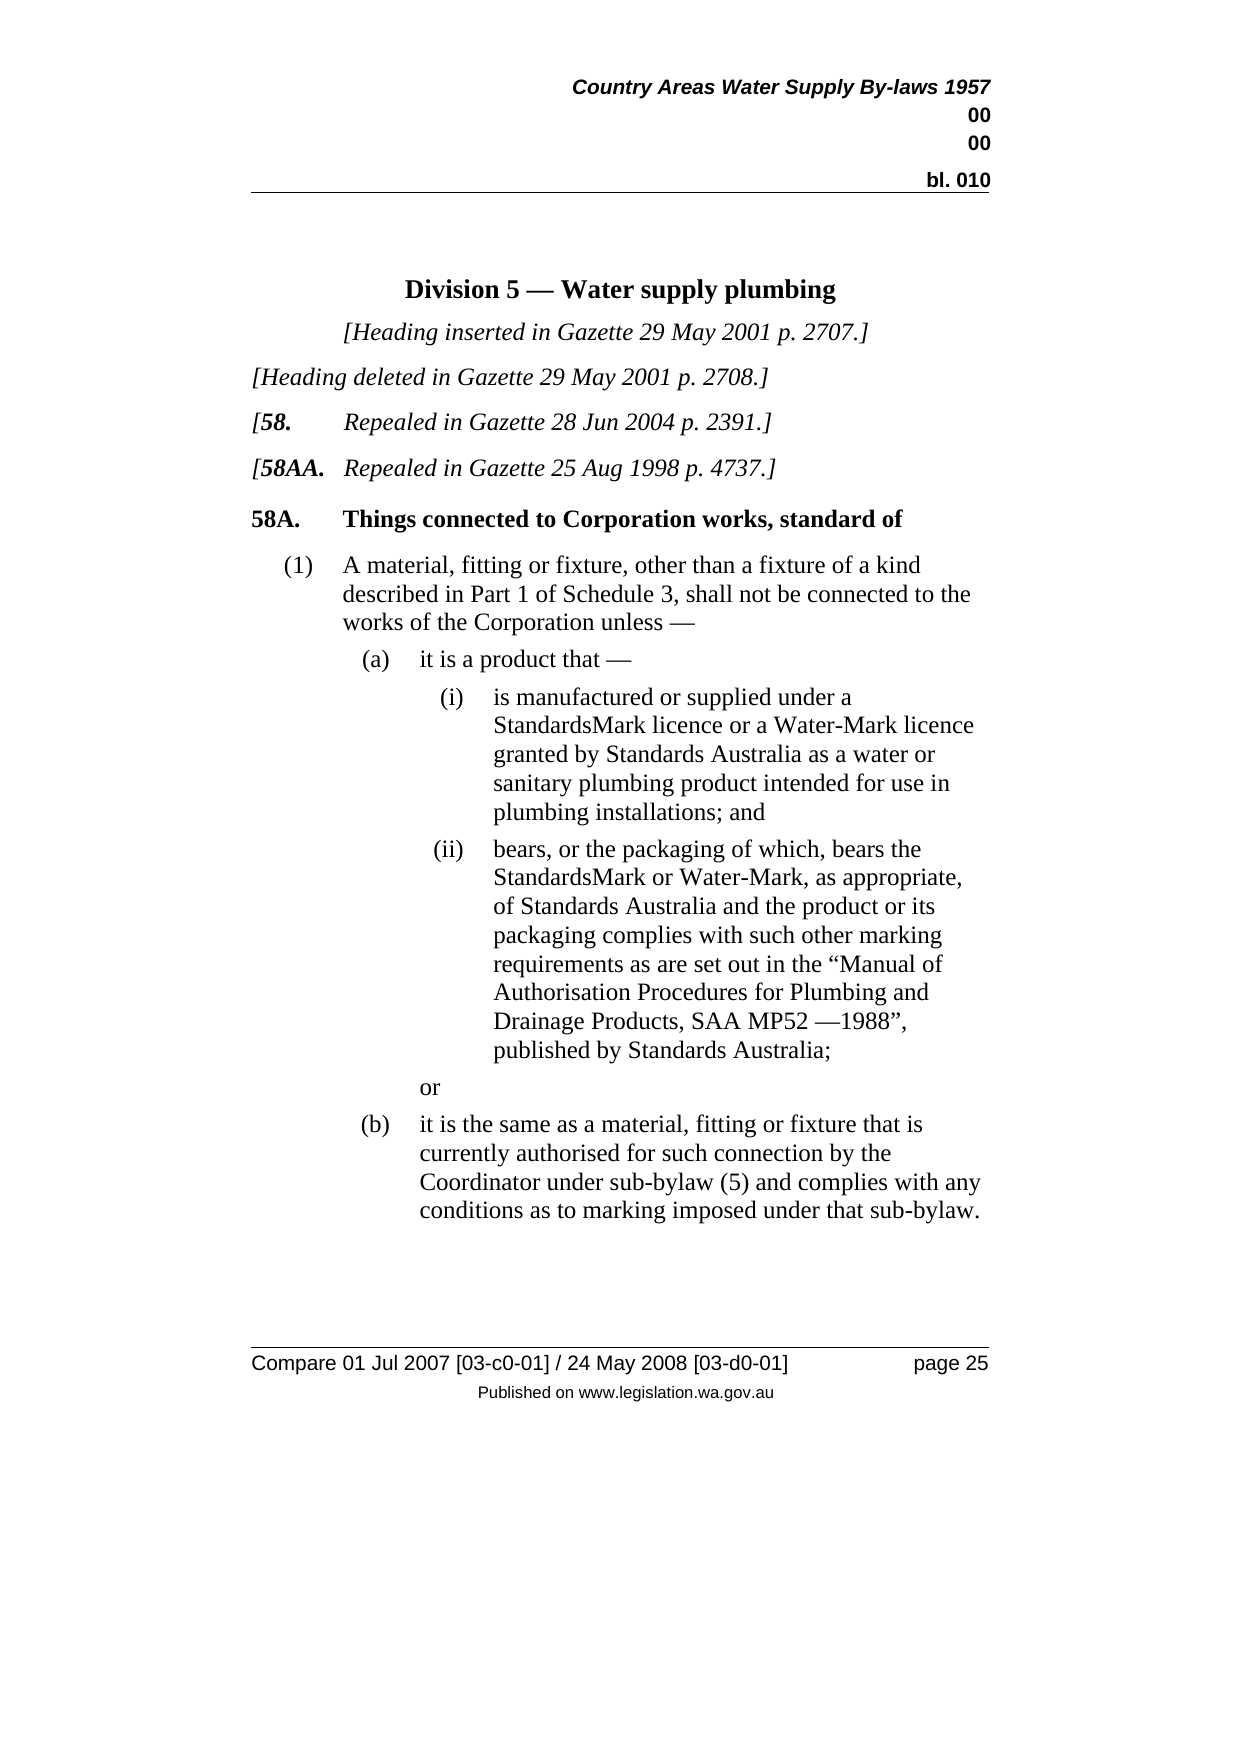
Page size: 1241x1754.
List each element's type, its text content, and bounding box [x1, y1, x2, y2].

subtitle [Heading inserted in Gazette 29 May 2001 p. 2707.] [251, 317, 989, 345]
text [Heading deleted in Gazette 29 May 2001 p. 2708.] [251, 362, 989, 391]
subtitle 58A. Things connected to Corporation works, standard of [251, 504, 989, 533]
text [58AA. Repealed in Gazette 25 Aug 1998 p. 4737.] [251, 453, 989, 482]
text (ii) bears, or the packaging of which, bears the StandardsMark or Water-Mark, as appropriate, of Standards Australia and the product or its packaging complies with such other marking requirements as are set out in the “Manual of Authorisation Procedures for Plumbing and Drainage Products, SAA MP52 —1988”, published by Standards Australia; [251, 834, 989, 1064]
text (a) it is a product that — [251, 644, 989, 673]
text (1) A material, fitting or fixture, other than a fixture of a kind described in Part 1 of Schedule 3, shall not be connected to the works of the Corporation unless — [251, 550, 989, 636]
subtitle Division 5 — Water supply plumbing [251, 273, 989, 304]
text (i) is manufactured or supplied under a StandardsMark licence or a Water-Mark licence granted by Standards Australia as a water or sanitary plumbing product intended for use in plumbing installations; and [251, 682, 989, 825]
text or [251, 1072, 989, 1101]
text (b) it is the same as a material, fitting or fixture that is currently authorised for such connection by the Coordinator under sub-bylaw (5) and complies with any conditions as to marking imposed under that sub-bylaw. [251, 1109, 989, 1224]
text [58. Repealed in Gazette 28 Jun 2004 p. 2391.] [251, 407, 989, 436]
